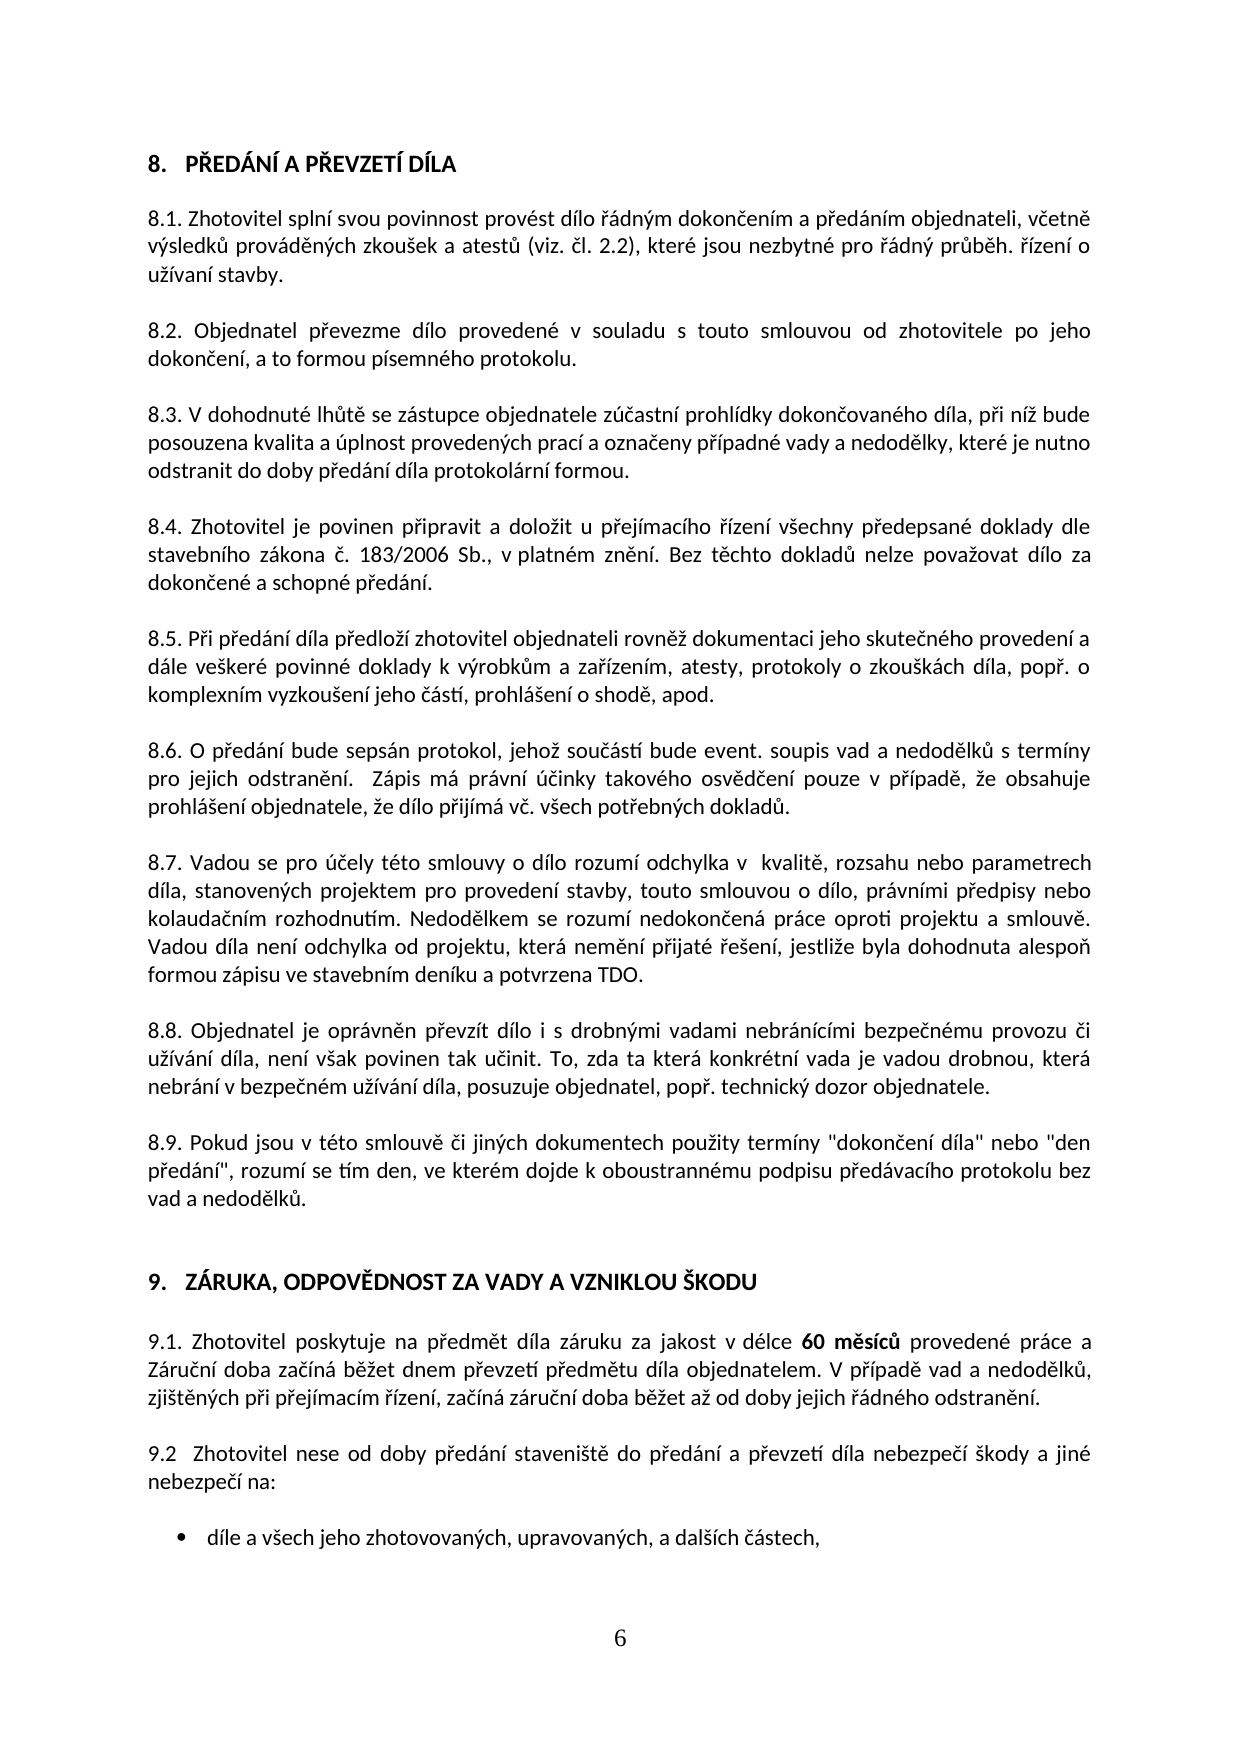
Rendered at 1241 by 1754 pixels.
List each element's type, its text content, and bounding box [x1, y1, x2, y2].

text 8.9. Pokud jsou v této smlouvě či jiných dokumentech použity termíny "dokončení díla" nebo "den předání", rozumí se tím den, ve kterém dojde k oboustrannému podpisu předávacího protokolu bez vad a nedodělků. [148, 1128, 1092, 1212]
text 8.2. Objednatel převezme dílo provedené v souladu s touto smlouvou od zhotovitele po jeho dokončení, a to formou písemného protokolu. [148, 316, 1092, 372]
subtitle Předání a převzetí díla [148, 148, 1092, 178]
subtitle Záruka, odpovědnost za vady a vzniklou škodu [148, 1266, 1092, 1296]
text 8.1. Zhotovitel splní svou povinnost provést dílo řádným dokončením a předáním objednateli, včetně výsledků prováděných zkoušek a atestů (viz. čl. 2.2), které jsou nezbytné pro řádný průběh. řízení o užívaní stavby. [148, 204, 1092, 288]
text 9.1. Zhotovitel poskytuje na předmět díla záruku za jakost v délce 60 měsíců provedené práce a Záruční doba začíná běžet dnem převzetí předmětu díla objednatelem. V případě vad a nedodělků, zjištěných při přejímacím řízení, začíná záruční doba běžet až od doby jejich řádného odstranění. [148, 1327, 1092, 1411]
text 8.4. Zhotovitel je povinen připravit a doložit u přejímacího řízení všechny předepsané doklady dle stavebního zákona č. 183/2006 Sb., v platném znění. Bez těchto dokladů nelze považovat dílo za dokončené a schopné předání. [148, 512, 1092, 596]
text 8.6. O předání bude sepsán protokol, jehož součástí bude event. soupis vad a nedodělků s termíny pro jejich odstranění. Zápis má právní účinky takového osvědčení pouze v případě, že obsahuje prohlášení objednatele, že dílo přijímá vč. všech potřebných dokladů. [148, 736, 1092, 820]
list díle a všech jeho zhotovovaných, upravovaných, a dalších částech, [177, 1523, 1092, 1551]
text 8.7. Vadou se pro účely této smlouvy o dílo rozumí odchylka v kvalitě, rozsahu nebo parametrech díla, stanovených projektem pro provedení stavby, touto smlouvou o dílo, právními předpisy nebo kolaudačním rozhodnutím. Nedodělkem se rozumí nedokončená práce oproti projektu a smlouvě. Vadou díla není odchylka od projektu, která nemění přijaté řešení, jestliže byla dohodnuta alespoň formou zápisu ve stavebním deníku a potvrzena TDO. [148, 848, 1092, 988]
text 8.8. Objednatel je oprávněn převzít dílo i s drobnými vadami nebránícími bezpečnému provozu či užívání díla, není však povinen tak učinit. To, zda ta která konkrétní vada je vadou drobnou, která nebrání v bezpečném užívání díla, posuzuje objednatel, popř. technický dozor objednatele. [148, 1016, 1092, 1100]
list 9.2 Zhotovitel nese od doby předání staveniště do předání a převzetí díla nebezpečí škody a jiné nebezpečí na: [148, 1439, 1092, 1495]
text 8.3. V dohodnuté lhůtě se zástupce objednatele zúčastní prohlídky dokončovaného díla, při níž bude posouzena kvalita a úplnost provedených prací a označeny případné vady a nedodělky, které je nutno odstranit do doby předání díla protokolární formou. [148, 400, 1092, 484]
text 8.5. Při předání díla předloží zhotovitel objednateli rovněž dokumentaci jeho skutečného provedení a dále veškeré povinné doklady k výrobkům a zařízením, atesty, protokoly o zkouškách díla, popř. o komplexním vyzkoušení jeho částí, prohlášení o shodě, apod. [148, 624, 1092, 708]
